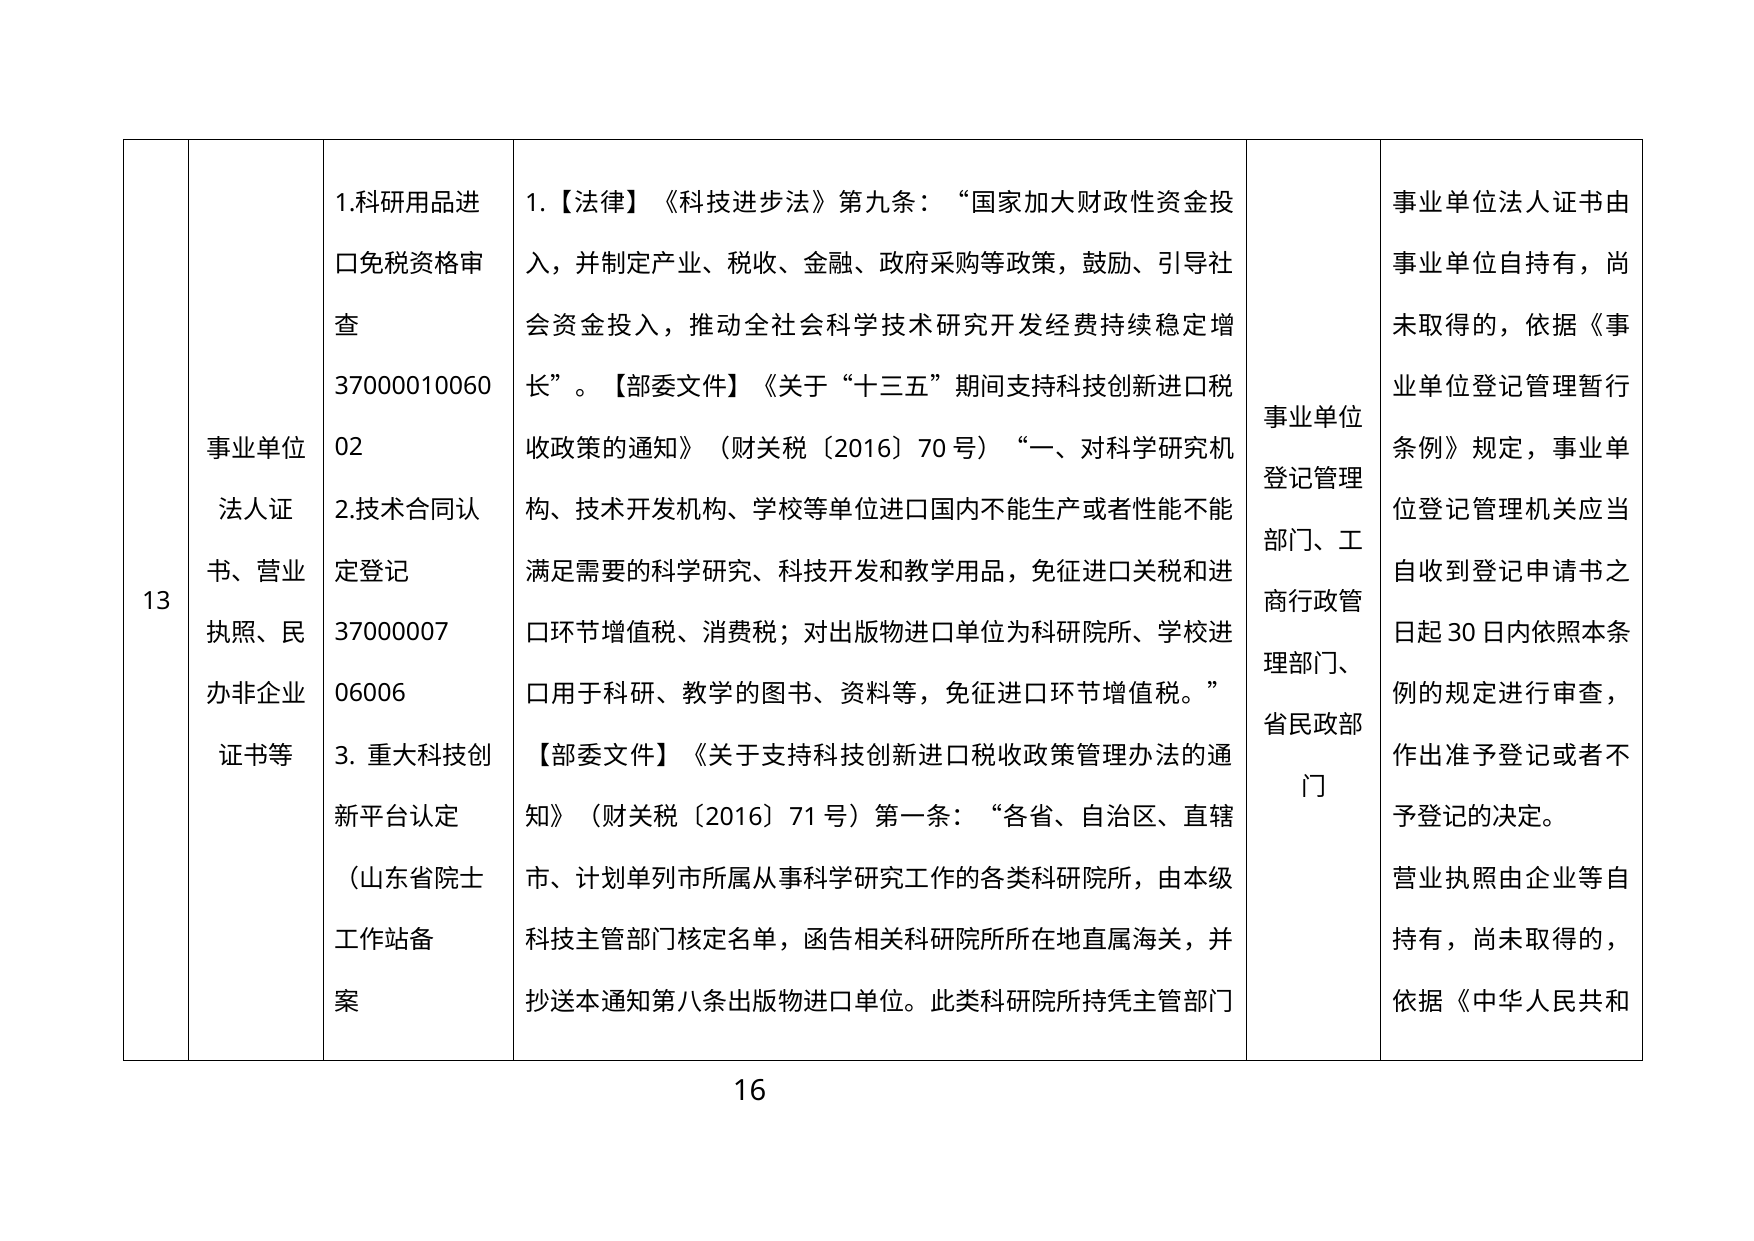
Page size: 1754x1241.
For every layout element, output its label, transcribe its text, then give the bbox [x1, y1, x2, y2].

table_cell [324, 140, 513, 1060]
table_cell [514, 140, 1246, 1060]
table_cell 13 [124, 140, 188, 1060]
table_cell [189, 140, 323, 1060]
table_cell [1381, 140, 1642, 1060]
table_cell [1247, 140, 1380, 1060]
